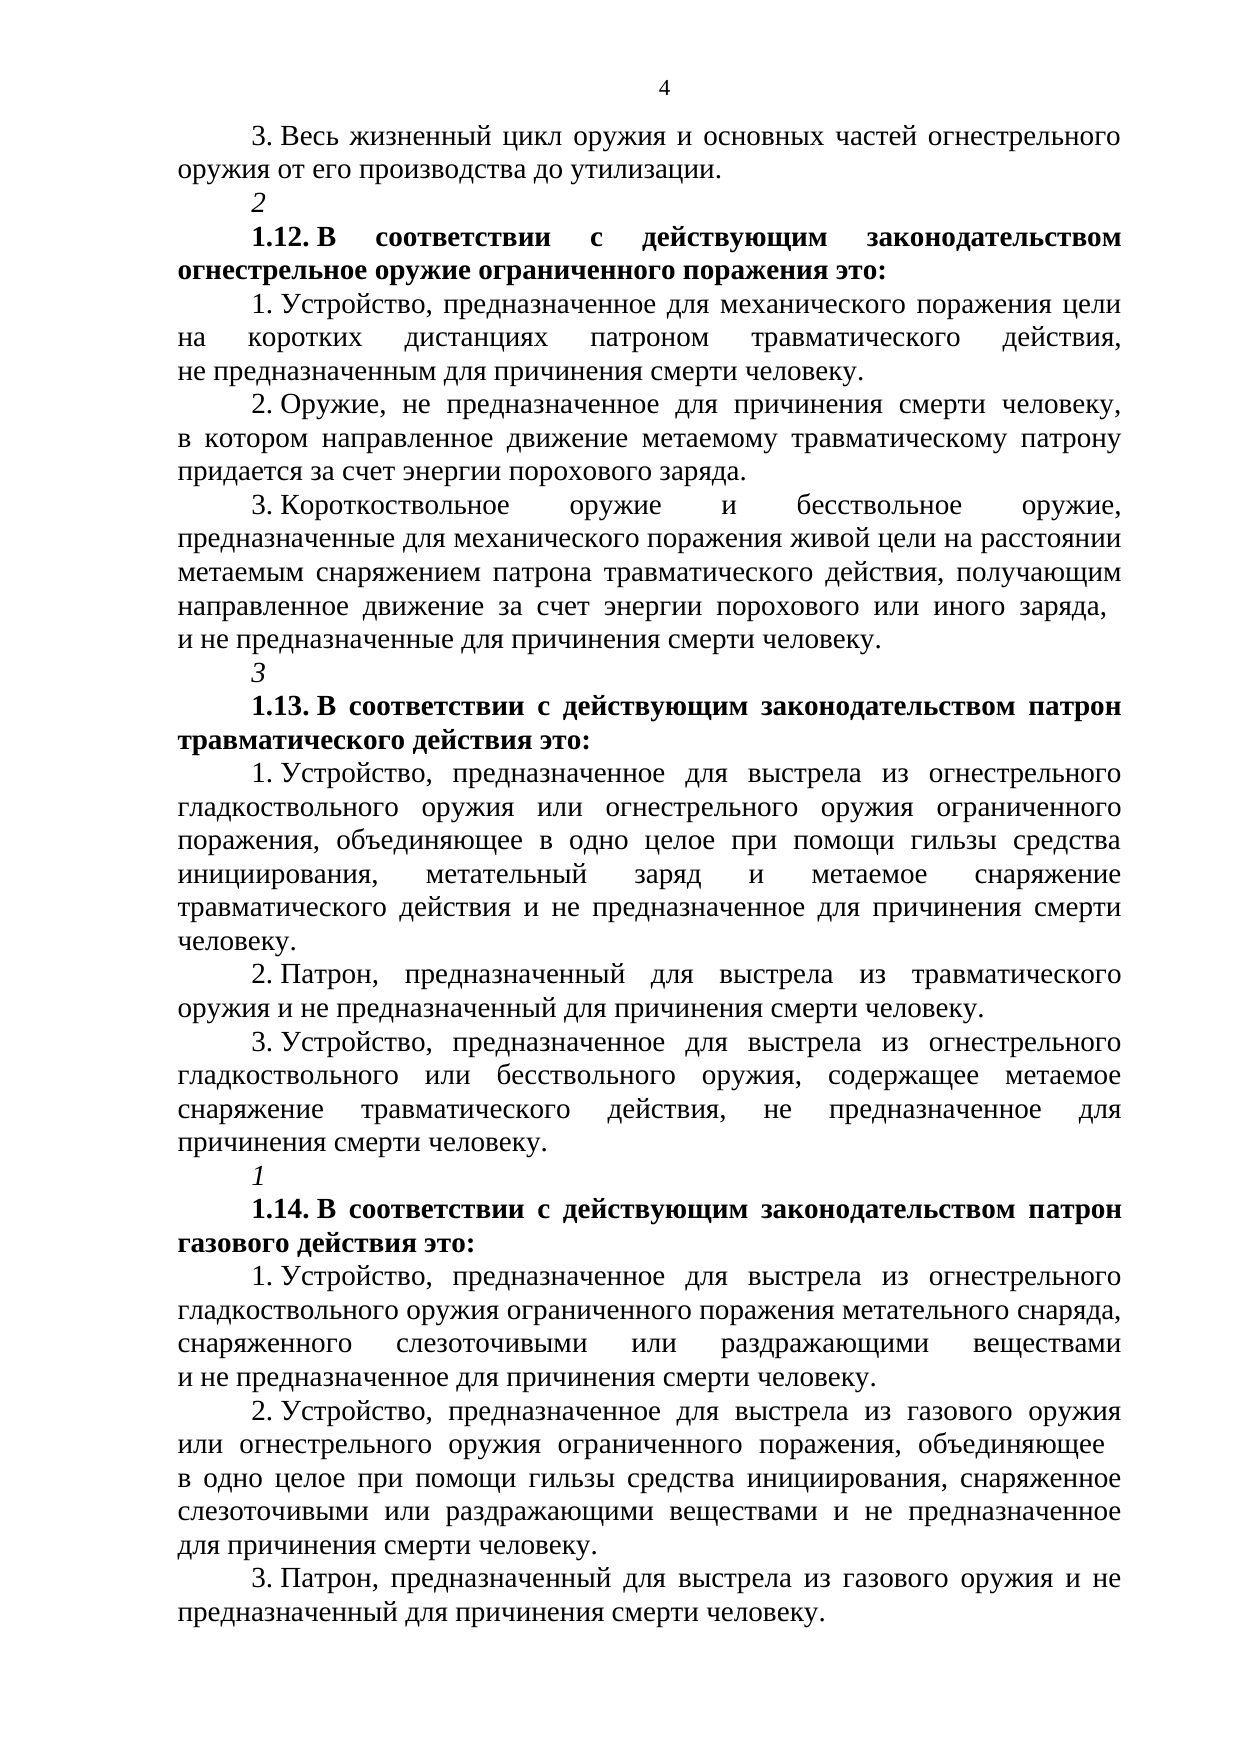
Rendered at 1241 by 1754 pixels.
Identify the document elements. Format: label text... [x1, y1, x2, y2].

text 1. Устройство, предназначенное для механического поражения цели на коротких дистанциях патроном травматического действия, не предназначенным для причинения смерти человеку. [177, 286, 1122, 386]
text 2. Патрон, предназначенный для выстрела из травматического оружия и не предназначенный для причинения смерти человеку. [177, 957, 1122, 1024]
text 2 [177, 185, 1128, 219]
text 1.12. В соответствии с действующим законодательством огнестрельное оружие ограниченного поражения это: [177, 219, 1122, 286]
text 1. Устройство, предназначенное для выстрела из огнестрельного гладкоствольного оружия ограниченного поражения метательного снаряда, снаряженного слезоточивыми или раздражающими веществами и не предназначенное для причинения смерти человеку. [177, 1258, 1122, 1393]
text 2. Устройство, предназначенное для выстрела из газового оружия или огнестрельного оружия ограниченного поражения, объединяющее в одно целое при помощи гильзы средства инициирования, снаряженное слезоточивыми или раздражающими веществами и не предназначенное для причинения смерти человеку. [177, 1393, 1122, 1560]
text 3. Патрон, предназначенный для выстрела из газового оружия и не предназначенный для причинения смерти человеку. [177, 1560, 1122, 1627]
text 1 [177, 1158, 1122, 1191]
text 1.14. В соответствии с действующим законодательством патрон газового действия это: [177, 1191, 1122, 1258]
text 3. Весь жизненный цикл оружия и основных частей огнестрельного оружия от его производства до утилизации. [177, 118, 1122, 185]
text 1. Устройство, предназначенное для выстрела из огнестрельного гладкоствольного оружия или огнестрельного оружия ограниченного поражения, объединяющее в одно целое при помощи гильзы средства инициирования, метательный заряд и метаемое снаряжение травматического действия и не предназначенное для причинения смерти человеку. [177, 755, 1122, 957]
text 3. Короткоствольное оружие и бесствольное оружие, предназначенные для механического поражения живой цели на расстоянии метаемым снаряжением патрона травматического действия, получающим направленное движение за счет энергии порохового или иного заряда, и не предназначенные для причинения смерти человеку. [177, 487, 1122, 655]
text 3 [177, 655, 1122, 688]
text 2. Оружие, не предназначенное для причинения смерти человеку, в котором направленное движение метаемому травматическому патрону придается за счет энергии порохового заряда. [177, 386, 1122, 487]
text 3. Устройство, предназначенное для выстрела из огнестрельного гладкоствольного или бесствольного оружия, содержащее метаемое снаряжение травматического действия, не предназначенное для причинения смерти человеку. [177, 1024, 1122, 1158]
text 1.13. В соответствии с действующим законодательством патрон травматического действия это: [177, 688, 1122, 755]
